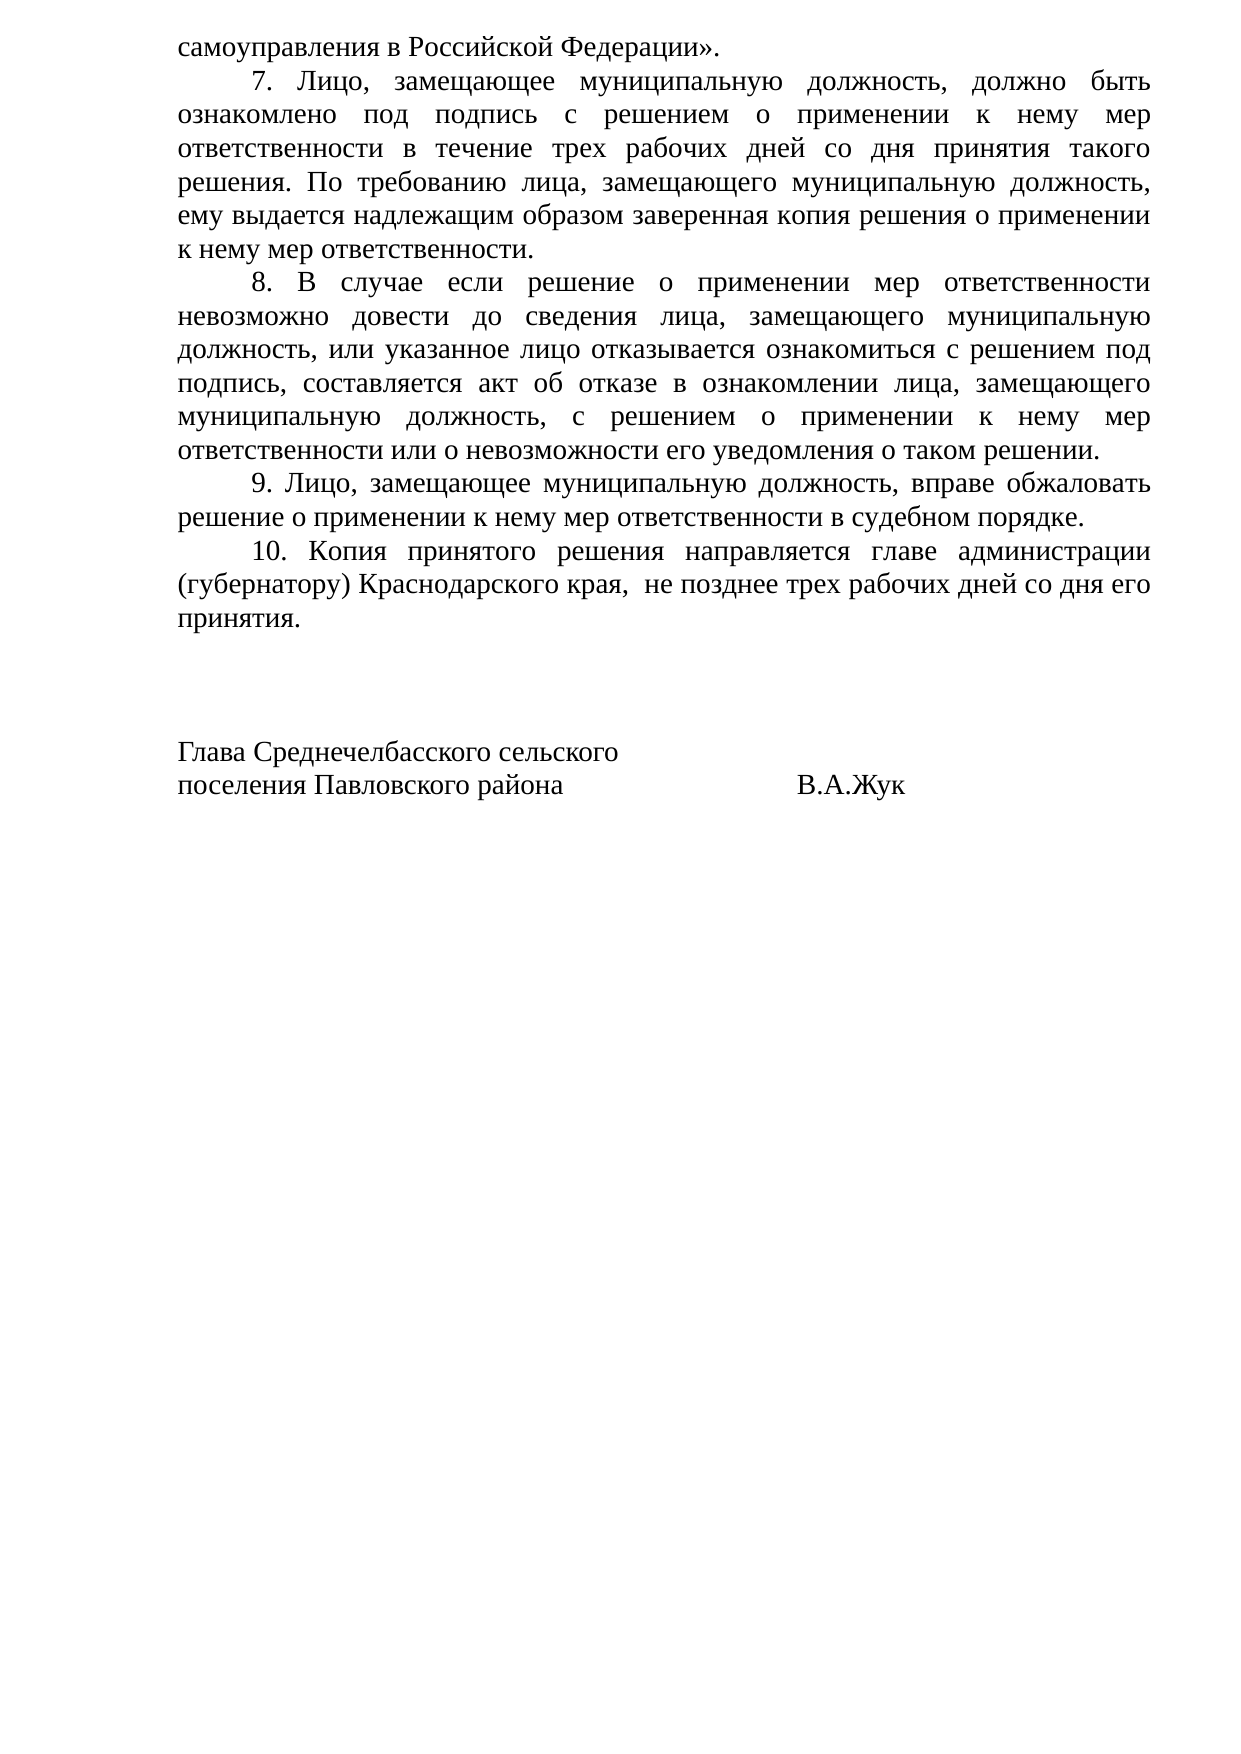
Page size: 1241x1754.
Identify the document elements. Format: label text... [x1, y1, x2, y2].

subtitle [177, 29, 1152, 63]
subtitle 9. Лицо, замещающее муниципальную должность, вправе обжаловать решение о применении к нему мер ответственности в судебном порядке. [177, 466, 1152, 533]
text поселения Павловского района В.А.Жук [177, 767, 1143, 801]
subtitle 7. Лицо, замещающее муниципальную должность, должно быть ознакомлено под подпись с решением о применении к нему мер ответственности в течение трех рабочих дней со дня принятия такого решения. По требованию лица, замещающего муниципальную должность, ему выдается надлежащим образом заверенная копия решения о применении к нему мер ответственности. [177, 63, 1152, 264]
text Глава Среднечелбасского сельского [177, 734, 1143, 767]
subtitle 10. Копия принятого решения направляется главе администрации (губернатору) Краснодарского края, не позднее трех рабочих дней со дня его принятия. [177, 533, 1152, 633]
subtitle 8. В случае если решение о применении мер ответственности невозможно довести до сведения лица, замещающего муниципальную должность, или указанное лицо отказывается ознакомиться с решением под подпись, составляется акт об отказе в ознакомлении лица, замещающего муниципальную должность, с решением о применении к нему мер ответственности или о невозможности его уведомления о таком решении. [177, 264, 1152, 466]
